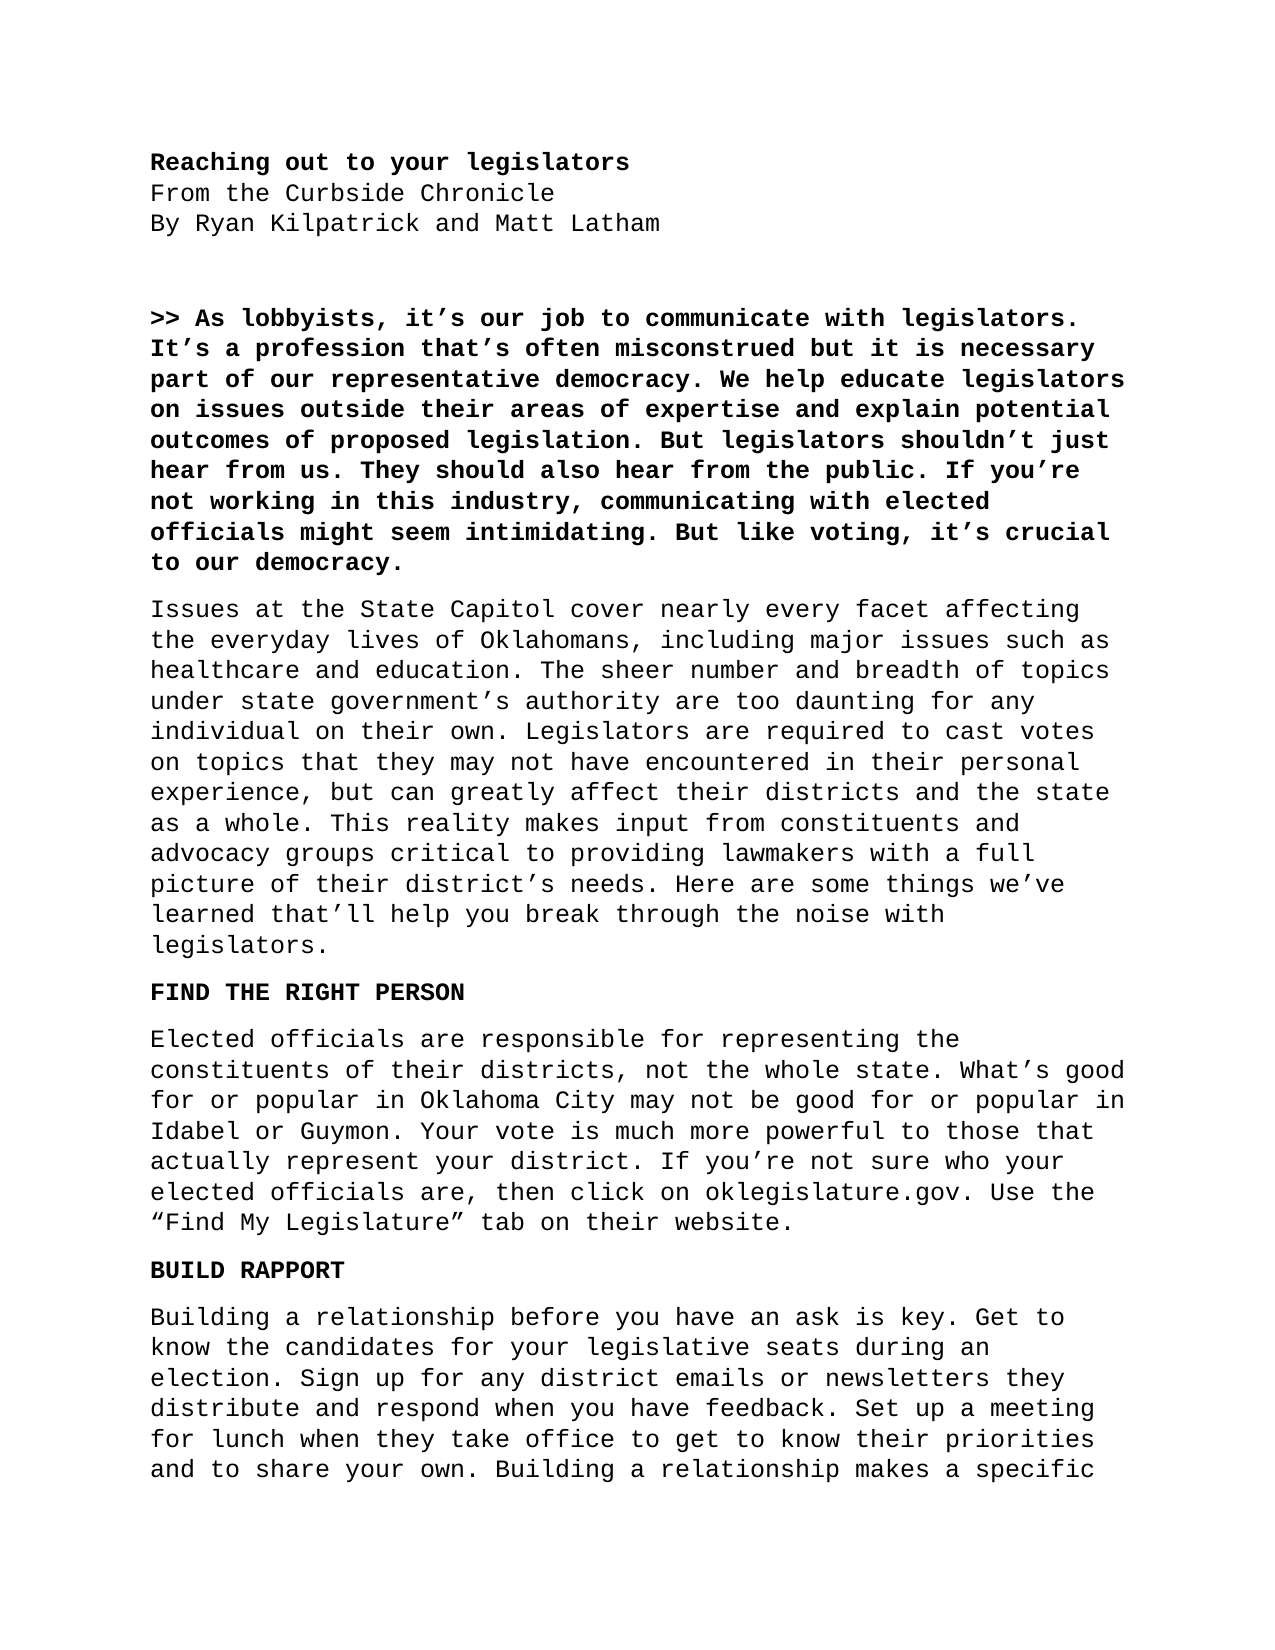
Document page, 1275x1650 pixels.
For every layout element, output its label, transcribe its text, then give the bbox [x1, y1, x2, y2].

text >> As lobbyists, it’s our job to communicate with legislators. It’s a profession that’s often misconstrued but it is necessary part of our representative democracy. We help educate legislators on issues outside their areas of expertise and explain potential outcomes of proposed legislation. But legislators shouldn’t just hear from us. They should also hear from the public. If you’re not working in this industry, communicating with elected officials might seem intimidating. But like voting, it’s crucial to our democracy. [150, 305, 1125, 578]
text BUILD RAPPORT [150, 1257, 1125, 1286]
text Elected officials are responsible for representing the constituents of their districts, not the whole state. What’s good for or popular in Oklahoma City may not be good for or popular in Idabel or Guymon. Your vote is much more powerful to those that actually represent your district. If you’re not sure who your elected officials are, then click on oklegislature.gov. Use the “Find My Legislature” tab on their website. [150, 1027, 1125, 1238]
text FIND THE RIGHT PERSON [150, 980, 1125, 1008]
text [150, 1304, 1125, 1485]
text Issues at the State Capitol cover nearly every facet affecting the everyday lives of Oklahomans, including major issues such as healthcare and education. The sheer number and breadth of topics under state government’s authority are too daunting for any individual on their own. Legislators are required to cast votes on topics that they may not have encountered in their personal experience, but can greatly affect their districts and the state as a whole. This reality makes input from constituents and advocacy groups critical to providing lawmakers with a full picture of their district’s needs. Here are some things we’ve learned that’ll help you break through the noise with legislators. [150, 597, 1125, 961]
text Reaching out to your legislators From the Curbside Chronicle By Ryan Kilpatrick and Matt Latham [150, 150, 1125, 239]
